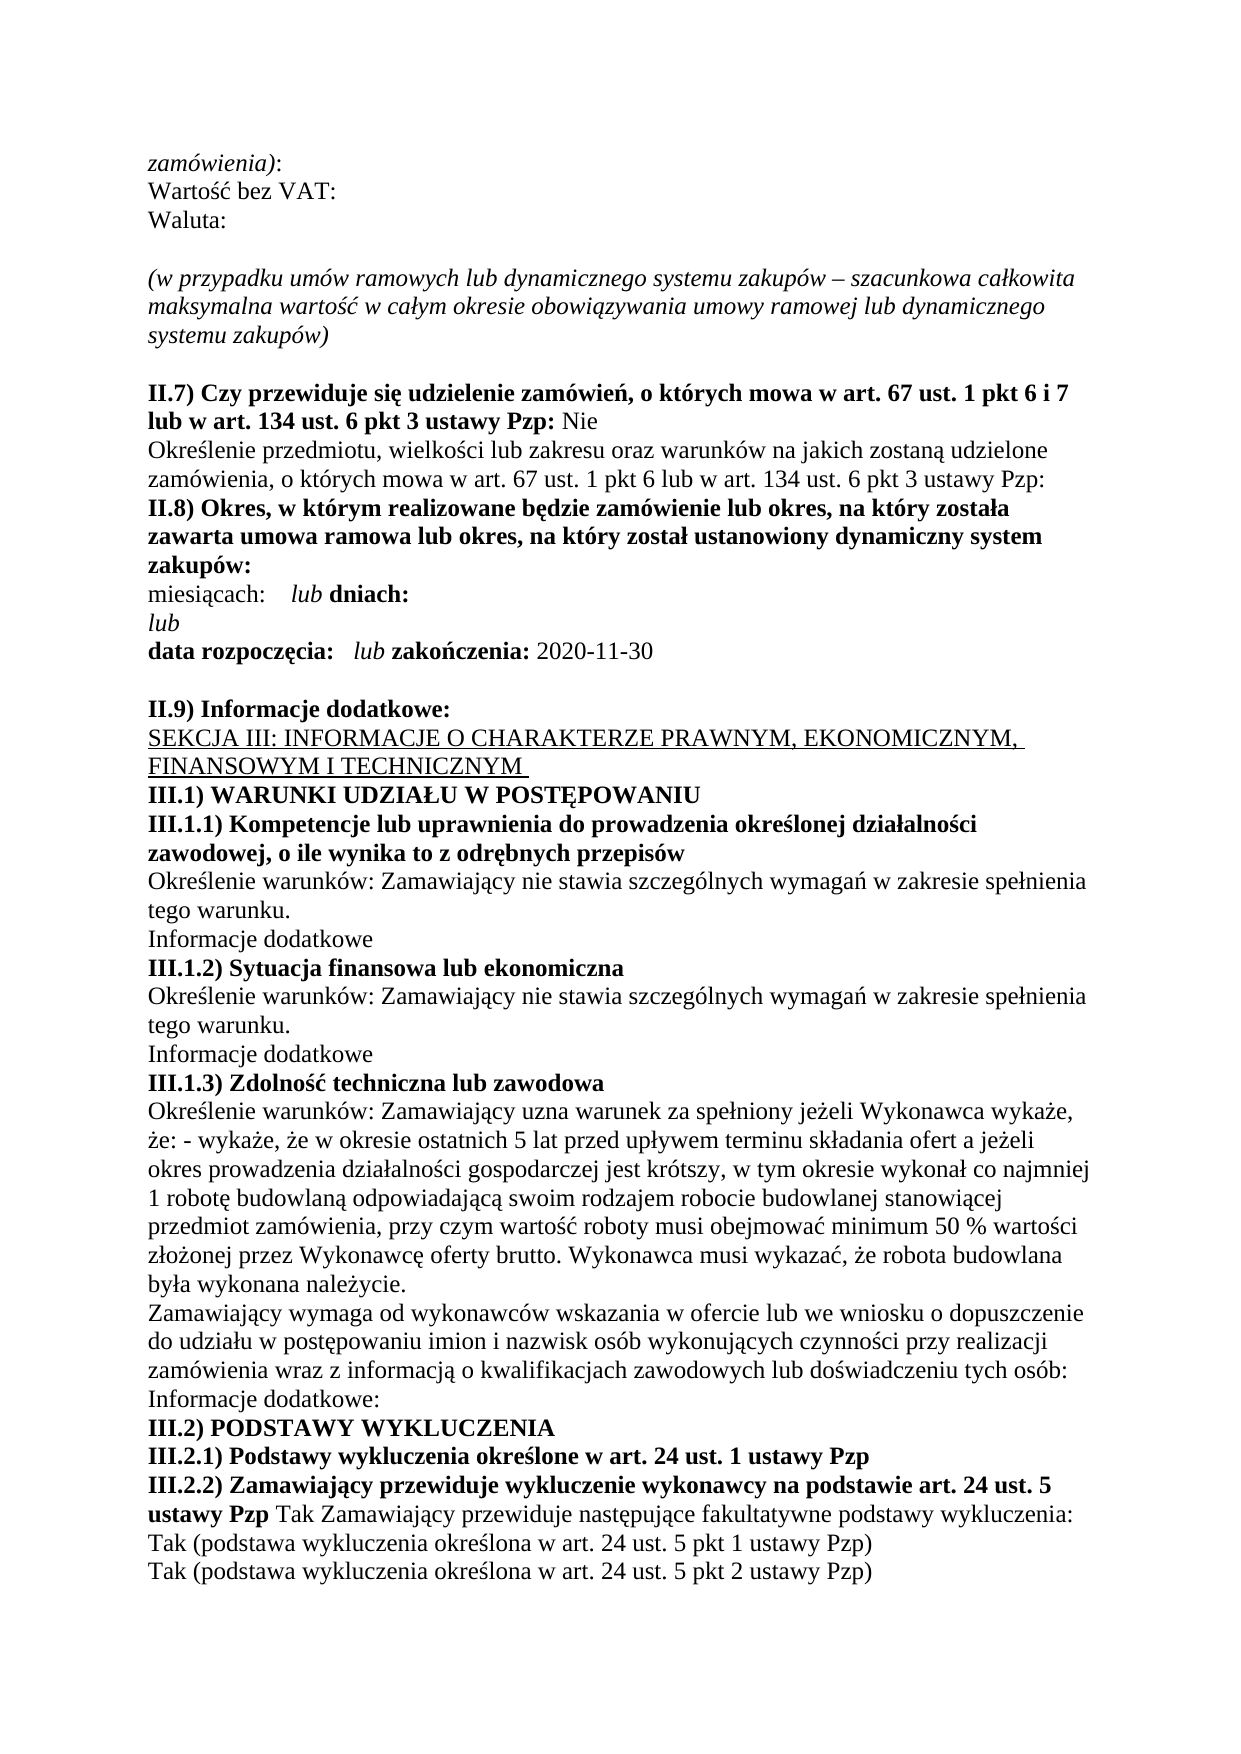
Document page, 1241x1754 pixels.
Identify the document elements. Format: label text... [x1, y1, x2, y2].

text (w przypadku umów ramowych lub dynamicznego systemu zakupów – szacunkowa całkowita maksymalna wartość w całym okresie obowiązywania umowy ramowej lub dynamicznego systemu zakupów) [148, 234, 1093, 349]
text III.1) WARUNKI UDZIAŁU W POSTĘPOWANIU [148, 780, 1093, 809]
text II.7) Czy przewiduje się udzielenie zamówień, o których mowa w art. 67 ust. 1 pkt 6 i 7 lub w art. 134 ust. 6 pkt 3 ustawy Pzp: Nie Określenie przedmiotu, wielkości lub zakresu oraz warunków na jakich zostaną udzielone zamówienia, o których mowa w art. 67 ust. 1 pkt 6 lub w art. 134 ust. 6 pkt 3 ustawy Pzp: II.8) Okres, w którym realizowane będzie zamówienie lub okres, na który została zawarta umowa ramowa lub okres, na który został ustanowiony dynamiczny system zakupów: miesiącach: lub dniach: lub data rozpoczęcia: lub zakończenia: 2020-11-30 II.9) Informacje dodatkowe: [148, 349, 1093, 723]
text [148, 1441, 1093, 1585]
text III.1.1) Kompetencje lub uprawnienia do prowadzenia określonej działalności zawodowej, o ile wynika to z odrębnych przepisów Określenie warunków: Zamawiający nie stawia szczególnych wymagań w zakresie spełnienia tego warunku. Informacje dodatkowe III.1.2) Sytuacja finansowa lub ekonomiczna Określenie warunków: Zamawiający nie stawia szczególnych wymagań w zakresie spełnienia tego warunku. Informacje dodatkowe III.1.3) Zdolność techniczna lub zawodowa Określenie warunków: Zamawiający uzna warunek za spełniony jeżeli Wykonawca wykaże, że: - wykaże, że w okresie ostatnich 5 lat przed upływem terminu składania ofert a jeżeli okres prowadzenia działalności gospodarczej jest krótszy, w tym okresie wykonał co najmniej 1 robotę budowlaną odpowiadającą swoim rodzajem robocie budowlanej stanowiącej przedmiot zamówienia, przy czym wartość roboty musi obejmować minimum 50 % wartości złożonej przez Wykonawcę oferty brutto. Wykonawca musi wykazać, że robota budowlana była wykonana należycie. Zamawiający wymaga od wykonawców wskazania w ofercie lub we wniosku o dopuszczenie do udziału w postępowaniu imion i nazwisk osób wykonujących czynności przy realizacji zamówienia wraz z informacją o kwalifikacjach zawodowych lub doświadczeniu tych osób: Informacje dodatkowe: [148, 809, 1093, 1413]
text III.2) PODSTAWY WYKLUCZENIA [148, 1413, 1093, 1441]
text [148, 148, 1093, 234]
text SEKCJA III: INFORMACJE O CHARAKTERZE PRAWNYM, EKONOMICZNYM, FINANSOWYM I TECHNICZNYM [148, 723, 1093, 780]
